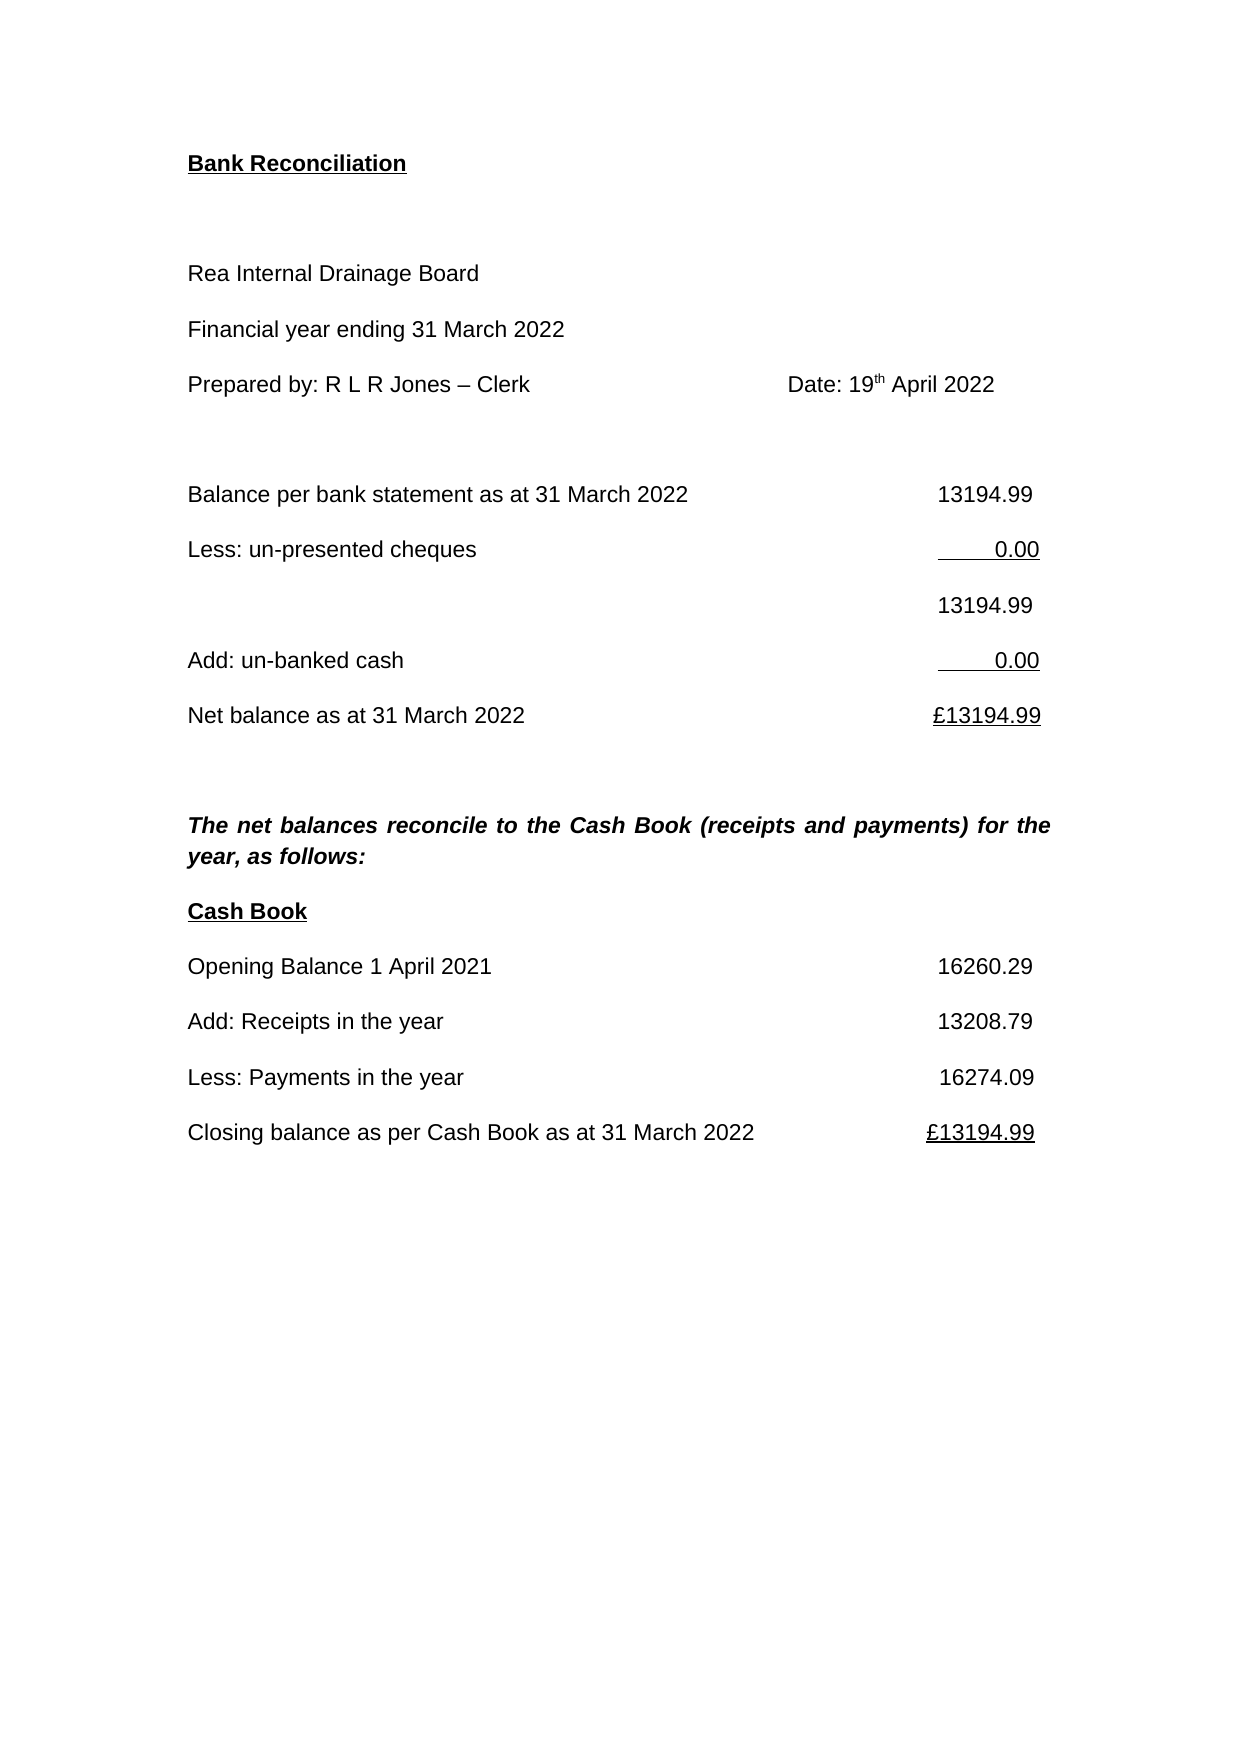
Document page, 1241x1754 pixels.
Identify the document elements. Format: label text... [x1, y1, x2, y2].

text Bank Reconciliation [187, 150, 1053, 176]
text Less: Payments in the year 16274.09 [187, 1063, 1053, 1090]
text Opening Balance 1 April 2021 16260.29 [187, 953, 1053, 979]
text Net balance as at 31 March 2022 £13194.99 [187, 702, 1053, 728]
text 13194.99 [187, 592, 1053, 618]
text Rea Internal Drainage Board [187, 260, 1053, 287]
text Add: Receipts in the year 13208.79 [187, 1008, 1053, 1035]
text Prepared by: R L R Jones – Clerk Date: 19th April 2022 [187, 371, 1053, 397]
text Balance per bank statement as at 31 March 2022 13194.99 [187, 481, 1053, 508]
text Cash Book [187, 898, 1053, 924]
text Add: un-banked cash 0.00 [187, 647, 1053, 673]
text Closing balance as per Cash Book as at 31 March 2022 £13194.99 [187, 1119, 1053, 1145]
text Financial year ending 31 March 2022 [187, 316, 1053, 342]
text Less: un-presented cheques 0.00 [187, 536, 1053, 563]
text The net balances reconcile to the Cash Book (receipts and payments) for the year, as follows: [187, 812, 1053, 869]
